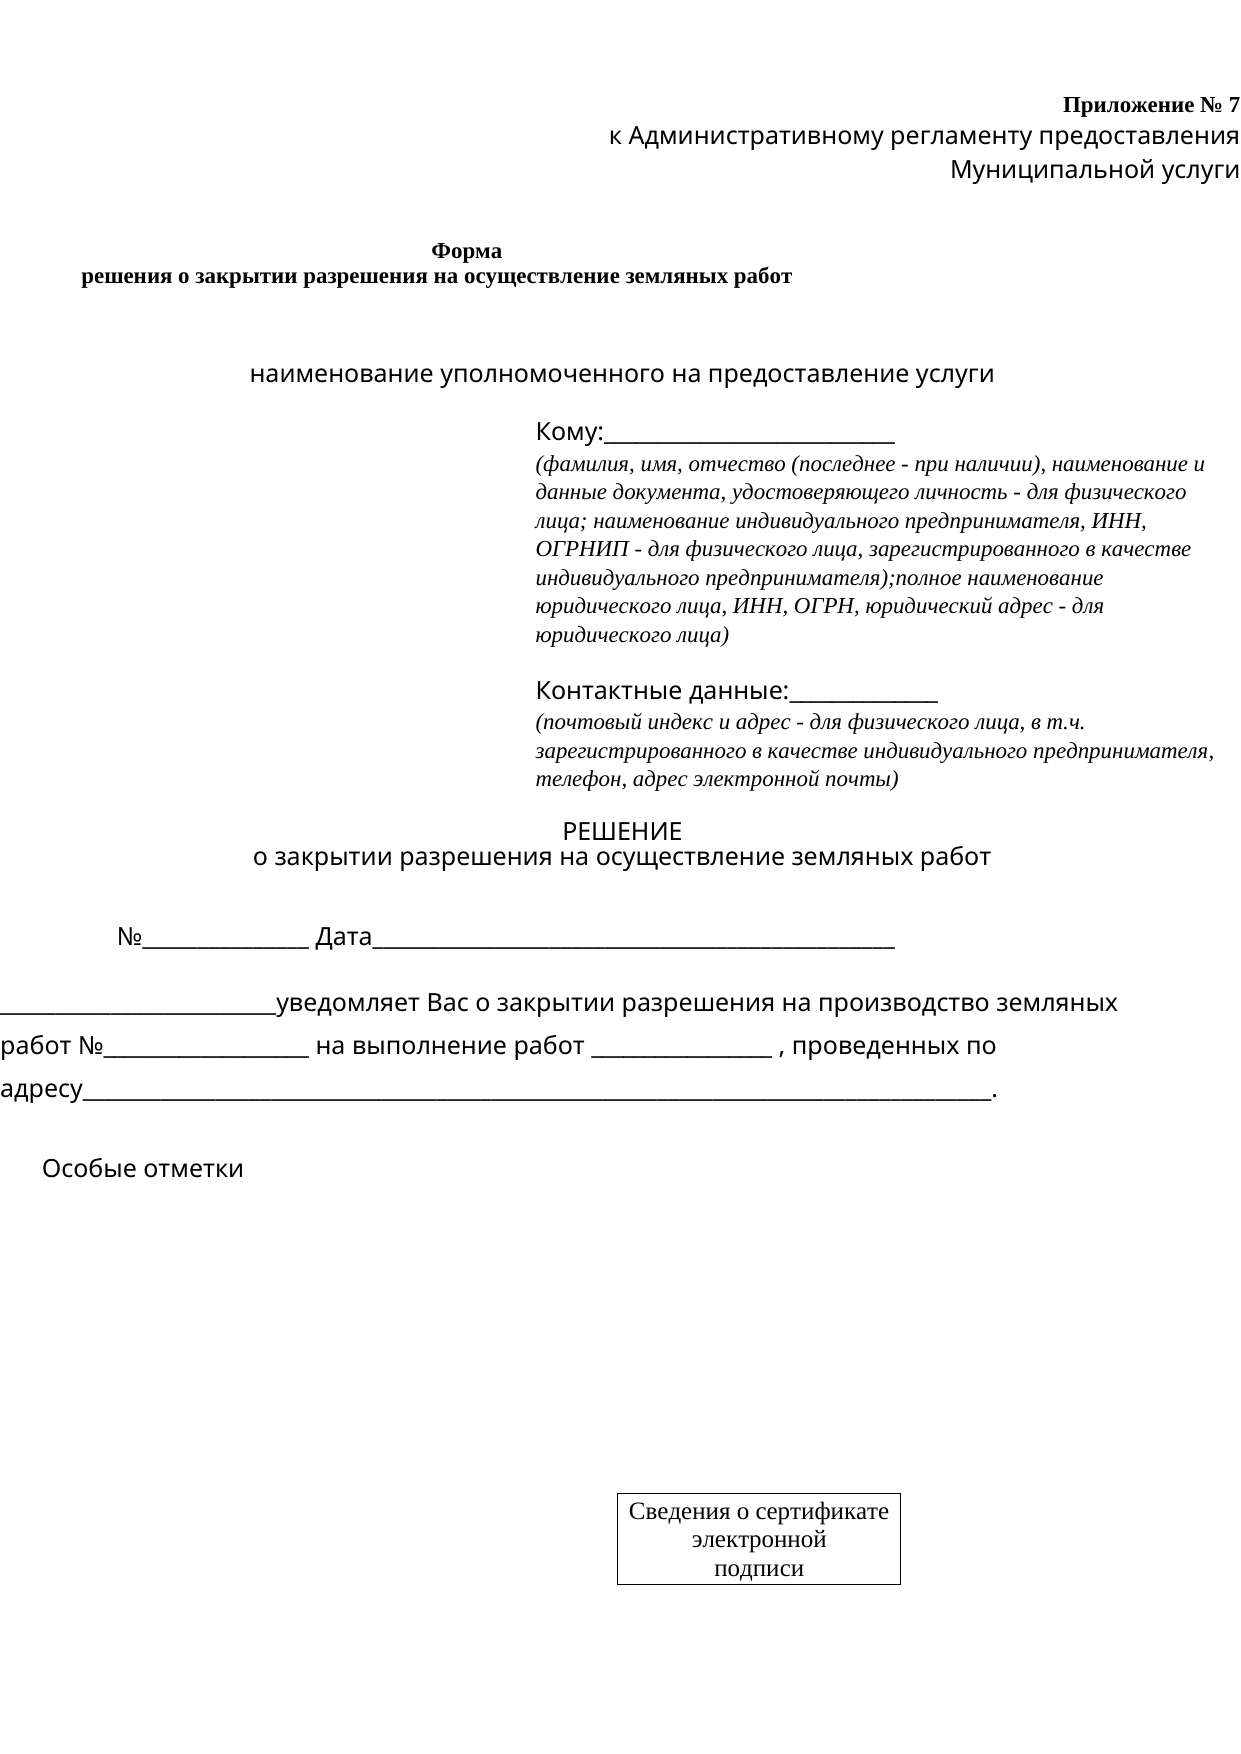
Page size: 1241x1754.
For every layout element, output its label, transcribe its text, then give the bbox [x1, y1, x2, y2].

text адресу . [0, 1063, 1240, 1106]
text (фамилия, имя, отчество (последнее - при наличии), наименование и данные документа, удостоверяющего личность - для физического лица; наименование индивидуального предпринимателя, ИНН, ОГРНИП - для физического лица, зарегистрированного в качестве индивидуального предпринимателя);полное наименование юридического лица, ИНН, ОГРН, юридический адрес - для юридического лица) [535, 448, 1240, 648]
text Особые отметки [42, 1158, 1240, 1183]
text (почтовый индекс и адрес - для физического лица, в т.ч. зарегистрированного в качестве индивидуального предпринимателя, телефон, адрес электронной почты) [535, 707, 1240, 793]
text Контактные данные: [535, 673, 1240, 707]
text № Дата [117, 925, 1240, 950]
text решения о закрытии разрешения на осуществление земляных работ [81, 264, 1240, 289]
text РЕШЕНИЕ [4, 820, 1240, 845]
text о закрытии разрешения на осуществление земляных работ [4, 845, 1240, 870]
text наименование уполномоченного на предоставление услуги [4, 363, 1240, 388]
text работ № на выполнение работ , проведенных по [0, 1020, 1240, 1063]
text Кому: [535, 414, 1240, 448]
text Приложение № 7 [0, 89, 1240, 118]
text Форма [431, 239, 1240, 264]
text к Административному регламенту предоставления Муниципальной услуги [606, 118, 1240, 186]
text уведомляет Вас о закрытии разрешения на производство земляных [0, 977, 1240, 1020]
